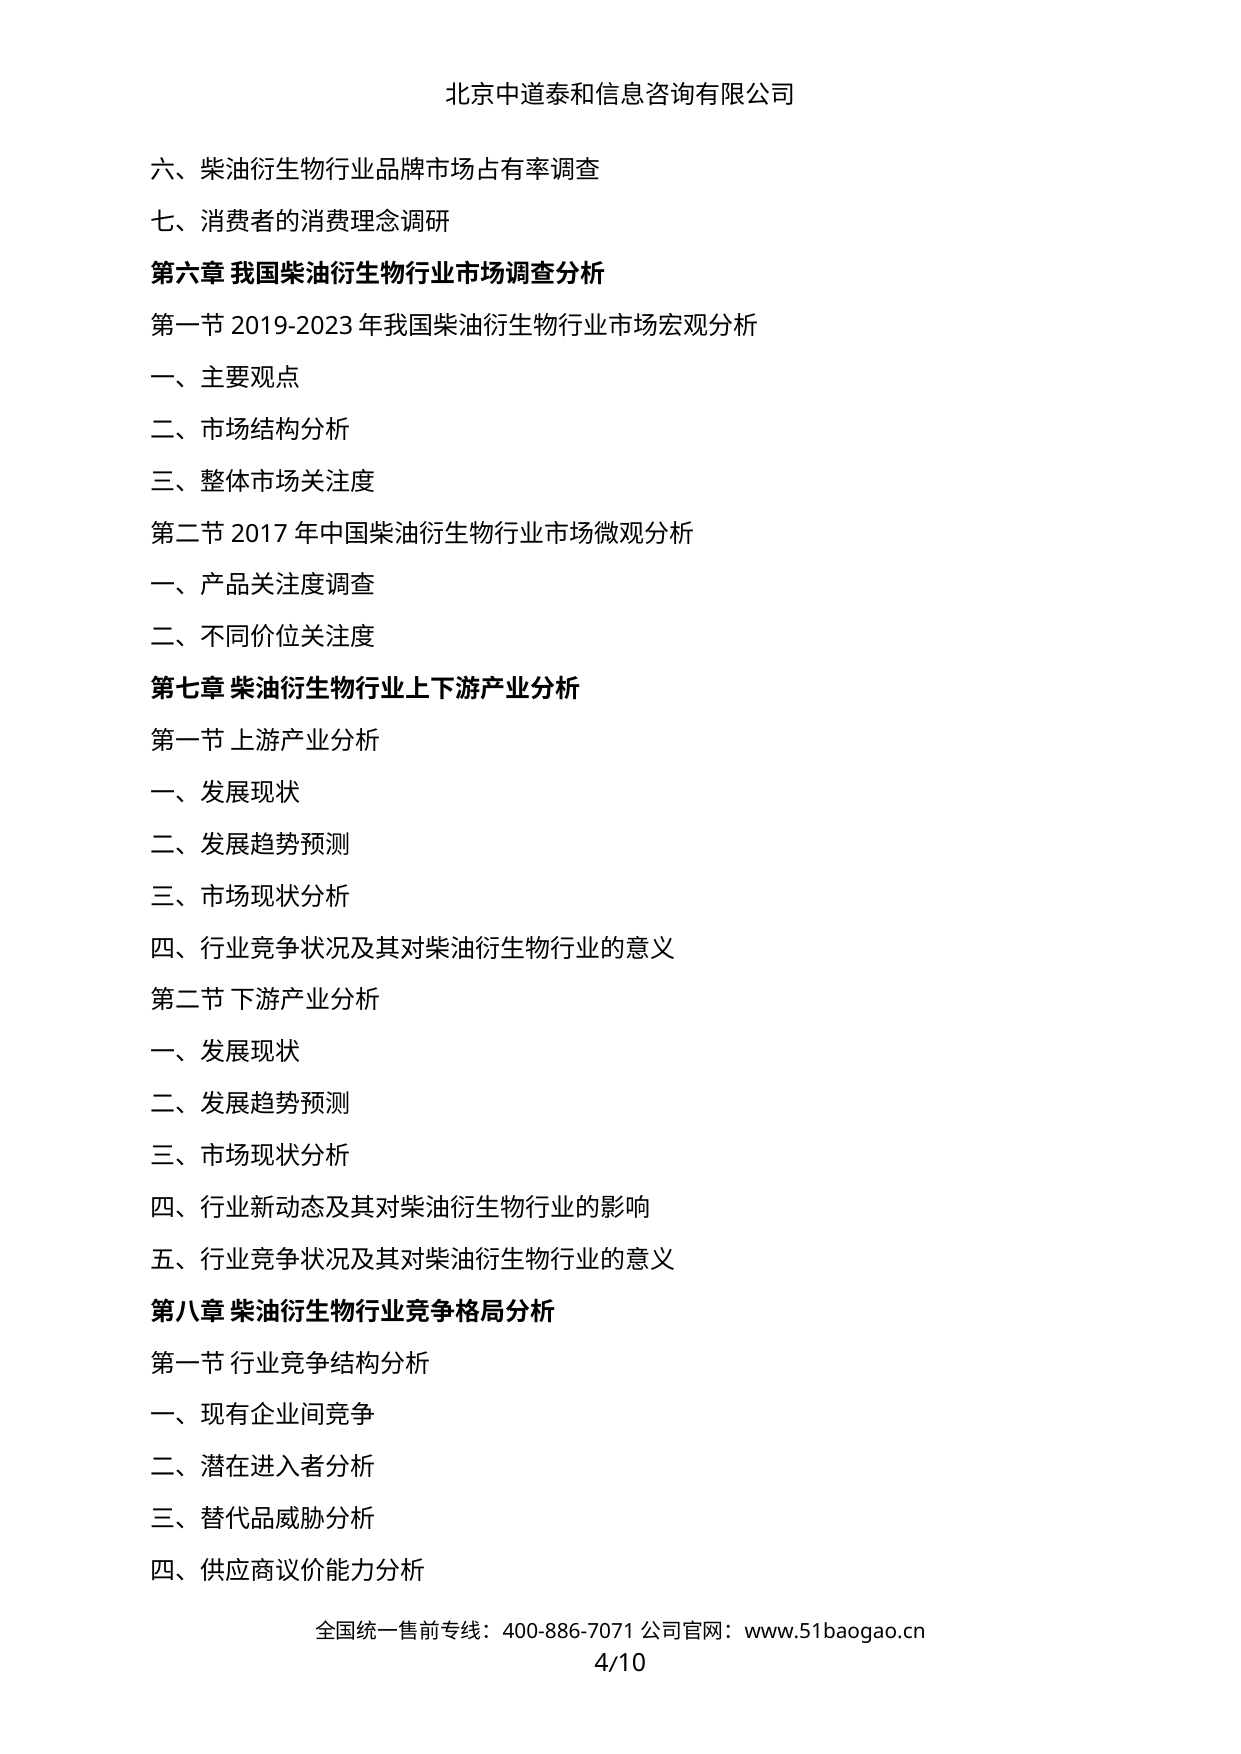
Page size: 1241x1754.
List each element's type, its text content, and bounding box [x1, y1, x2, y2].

text 一、现有企业间竞争 [150, 1395, 1090, 1431]
text 七、消费者的消费理念调研 [150, 202, 1090, 238]
text 第一节 行业竞争结构分析 [150, 1343, 1090, 1379]
text 第二节 下游产业分析 [150, 980, 1090, 1016]
text 一、主要观点 [150, 357, 1090, 394]
text 第八章 柴油衍生物行业竞争格局分析 [150, 1291, 1090, 1327]
text 第六章 我国柴油衍生物行业市场调查分析 [150, 254, 1090, 290]
text 二、潜在进入者分析 [150, 1447, 1090, 1483]
text 第一节 上游产业分析 [150, 721, 1090, 757]
text 一、产品关注度调查 [150, 565, 1090, 601]
text 三、替代品威胁分析 [150, 1499, 1090, 1535]
text 第七章 柴油衍生物行业上下游产业分析 [150, 669, 1090, 705]
text 二、不同价位关注度 [150, 617, 1090, 653]
text 三、市场现状分析 [150, 1136, 1090, 1172]
text 三、市场现状分析 [150, 876, 1090, 912]
text 一、发展现状 [150, 772, 1090, 809]
text 四、行业竞争状况及其对柴油衍生物行业的意义 [150, 928, 1090, 964]
text 第一节 2019-2023年我国柴油衍生物行业市场宏观分析 [150, 306, 1090, 342]
text 第二节 2017 年中国柴油衍生物行业市场微观分析 [150, 513, 1090, 549]
text 二、市场结构分析 [150, 409, 1090, 446]
text 二、发展趋势预测 [150, 1084, 1090, 1120]
text 四、供应商议价能力分析 [150, 1551, 1090, 1587]
text 一、发展现状 [150, 1032, 1090, 1068]
text 五、行业竞争状况及其对柴油衍生物行业的意义 [150, 1239, 1090, 1276]
text 六、柴油衍生物行业品牌市场占有率调查 [150, 150, 1090, 186]
text 二、发展趋势预测 [150, 824, 1090, 861]
text 三、整体市场关注度 [150, 461, 1090, 497]
text 四、行业新动态及其对柴油衍生物行业的影响 [150, 1187, 1090, 1224]
